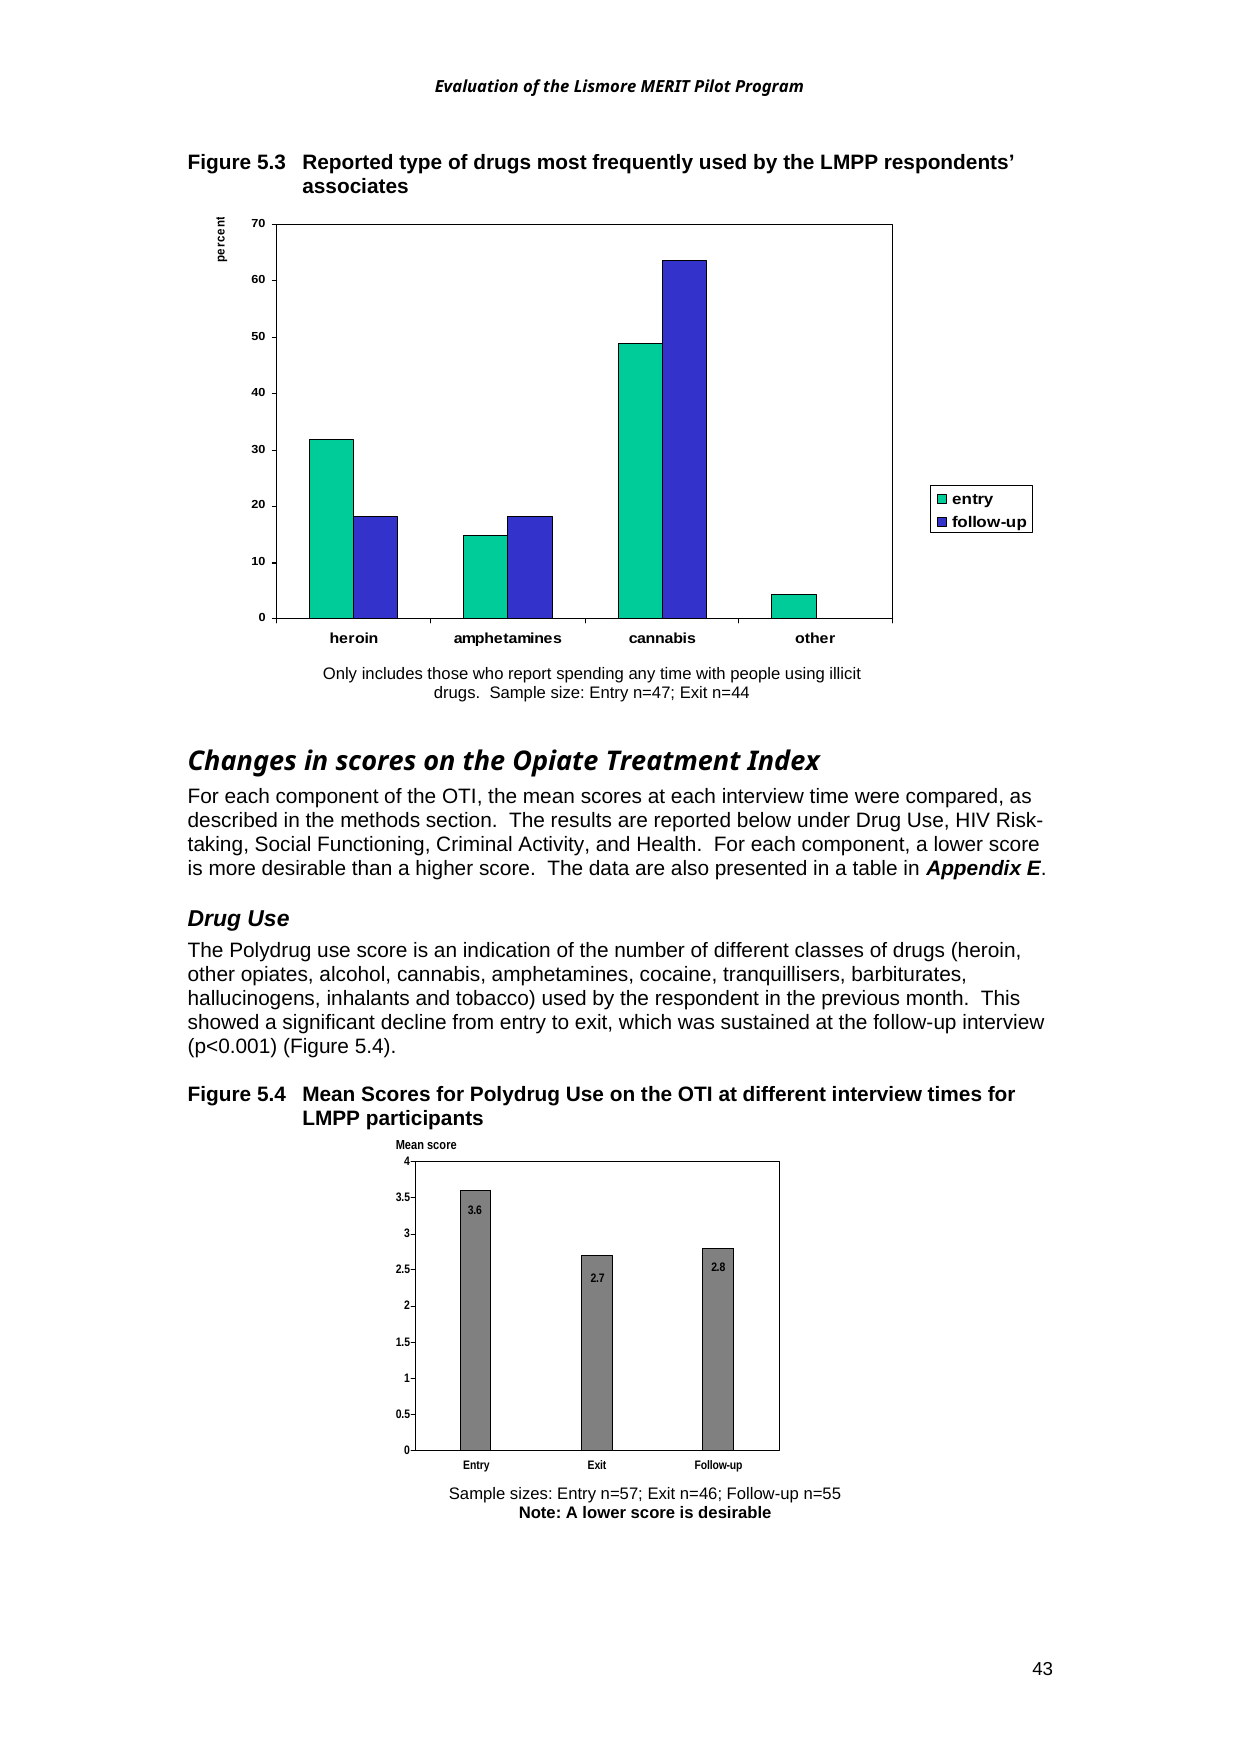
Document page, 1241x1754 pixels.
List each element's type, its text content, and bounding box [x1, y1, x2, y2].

subtitle Changes in scores on the Opiate Treatment Index [187, 741, 1053, 778]
subtitle Drug Use [187, 905, 1053, 931]
text The Polydrug use score is an indication of the number of different classes of drugs (heroin, other opiates, alcohol, cannabis, amphetamines, cocaine, tranquillisers, barbiturates, hallucinogens, inhalants and tobacco) used by the respondent in the previous month. This showed a significant decline from entry to exit, which was sustained at the follow-up interview (p<0.001) (Figure 5.4). [187, 938, 1053, 1057]
text Figure 5.3 Reported type of drugs most frequently used by the LMPP respondents’ associates [187, 150, 1053, 198]
text For each component of the OTI, the mean scores at each interview time were compared, as described in the methods section. The results are reported below under Drug Use, HIV Risk-taking, Social Functioning, Criminal Activity, and Health. For each component, a lower score is more desirable than a higher score. The data are also presented in a table in Appendix E. [187, 784, 1053, 880]
text Figure 5.4 Mean Scores for Polydrug Use on the OTI at different interview times for LMPP participants [187, 1081, 1053, 1129]
